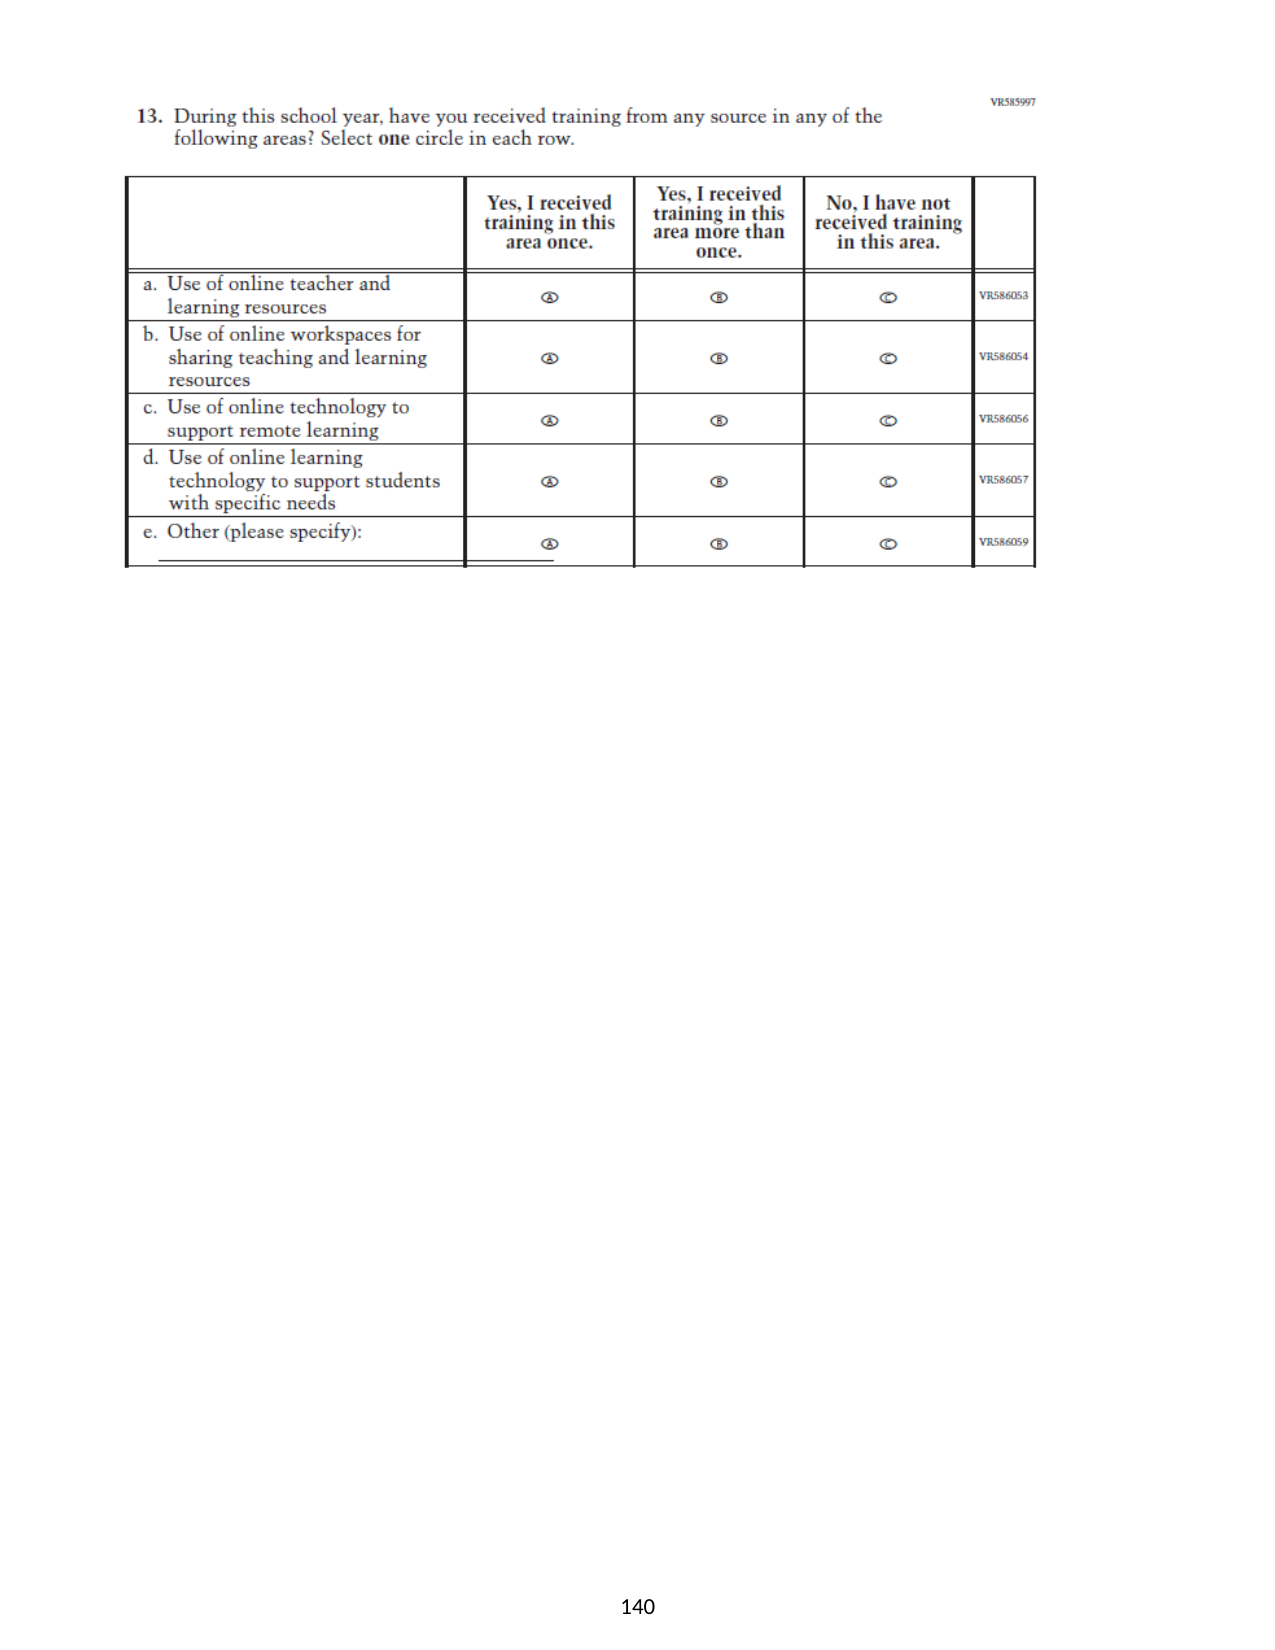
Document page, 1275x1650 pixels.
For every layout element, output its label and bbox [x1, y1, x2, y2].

picture [90, 84, 1065, 603]
